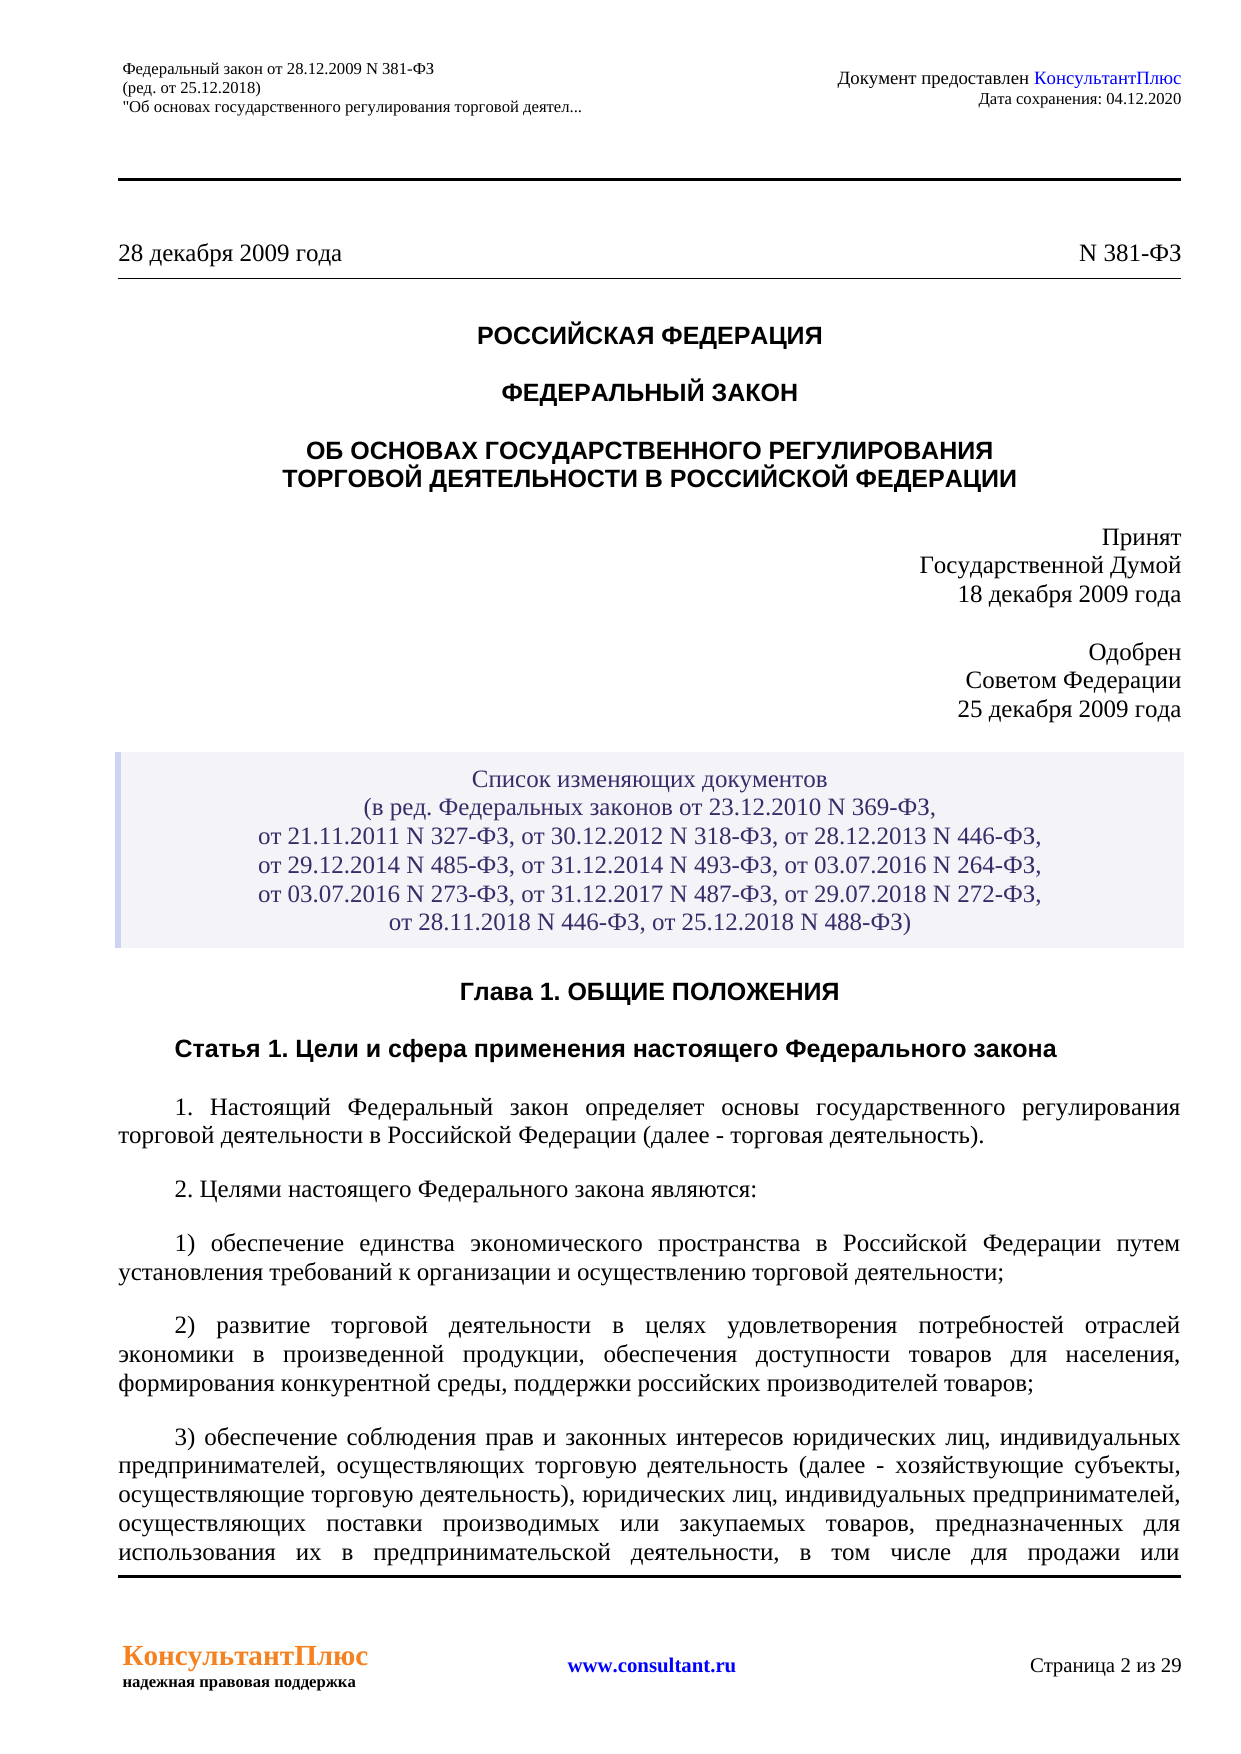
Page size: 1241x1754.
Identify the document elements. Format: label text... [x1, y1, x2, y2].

table_header N 381-ФЗ [650, 238, 1181, 267]
text Государственной Думой [118, 551, 1181, 579]
text 2. Целями настоящего Федерального закона являются: [118, 1174, 1181, 1203]
text 1. Настоящий Федеральный закон определяет основы государственного регулирования торговой деятельности в Российской Федерации (далее - торговая деятельность). [118, 1092, 1181, 1149]
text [118, 1422, 1181, 1565]
text 2) развитие торговой деятельности в целях удовлетворения потребностей отраслей экономики в произведенной продукции, обеспечения доступности товаров для населения, формирования конкурентной среды, поддержки российских производителей товаров; [118, 1310, 1181, 1397]
table_header Список изменяющих документов (в ред. Федеральных законов от 23.12.2010 N 369-ФЗ, от 21.11.2011 N 327-ФЗ, от 30.12.2012 N 318-ФЗ, от 28.12.2013 N 446-ФЗ, от 29.12.2014 N 485-ФЗ, от 31.12.2014 N 493-ФЗ, от 03.07.2016 N 264-ФЗ, от 03.07.2016 N 273-ФЗ, от 31.12.2017 N 487-ФЗ, от 29.07.2018 N 272-ФЗ, от 28.11.2018 N 446-ФЗ, от 25.12.2018 N 488-ФЗ) [121, 752, 1178, 948]
title РОССИЙСКАЯ ФЕДЕРАЦИЯ [118, 321, 1181, 349]
title Глава 1. ОБЩИЕ ПОЛОЖЕНИЯ [118, 977, 1181, 1005]
text Принят [118, 522, 1181, 551]
text Советом Федерации [118, 666, 1181, 694]
text 25 декабря 2009 года [118, 694, 1181, 723]
text 18 декабря 2009 года [118, 579, 1181, 608]
title ТОРГОВОЙ ДЕЯТЕЛЬНОСТИ В РОССИЙСКОЙ ФЕДЕРАЦИИ [118, 464, 1181, 493]
text Одобрен [118, 637, 1181, 666]
title ФЕДЕРАЛЬНЫЙ ЗАКОН [118, 378, 1181, 407]
title Статья 1. Цели и сфера применения настоящего Федерального закона [118, 1034, 1181, 1063]
text 1) обеспечение единства экономического пространства в Российской Федерации путем установления требований к организации и осуществлению торговой деятельности; [118, 1228, 1181, 1285]
table_header 28 декабря 2009 года [118, 238, 649, 267]
title ОБ ОСНОВАХ ГОСУДАРСТВЕННОГО РЕГУЛИРОВАНИЯ [118, 436, 1181, 464]
